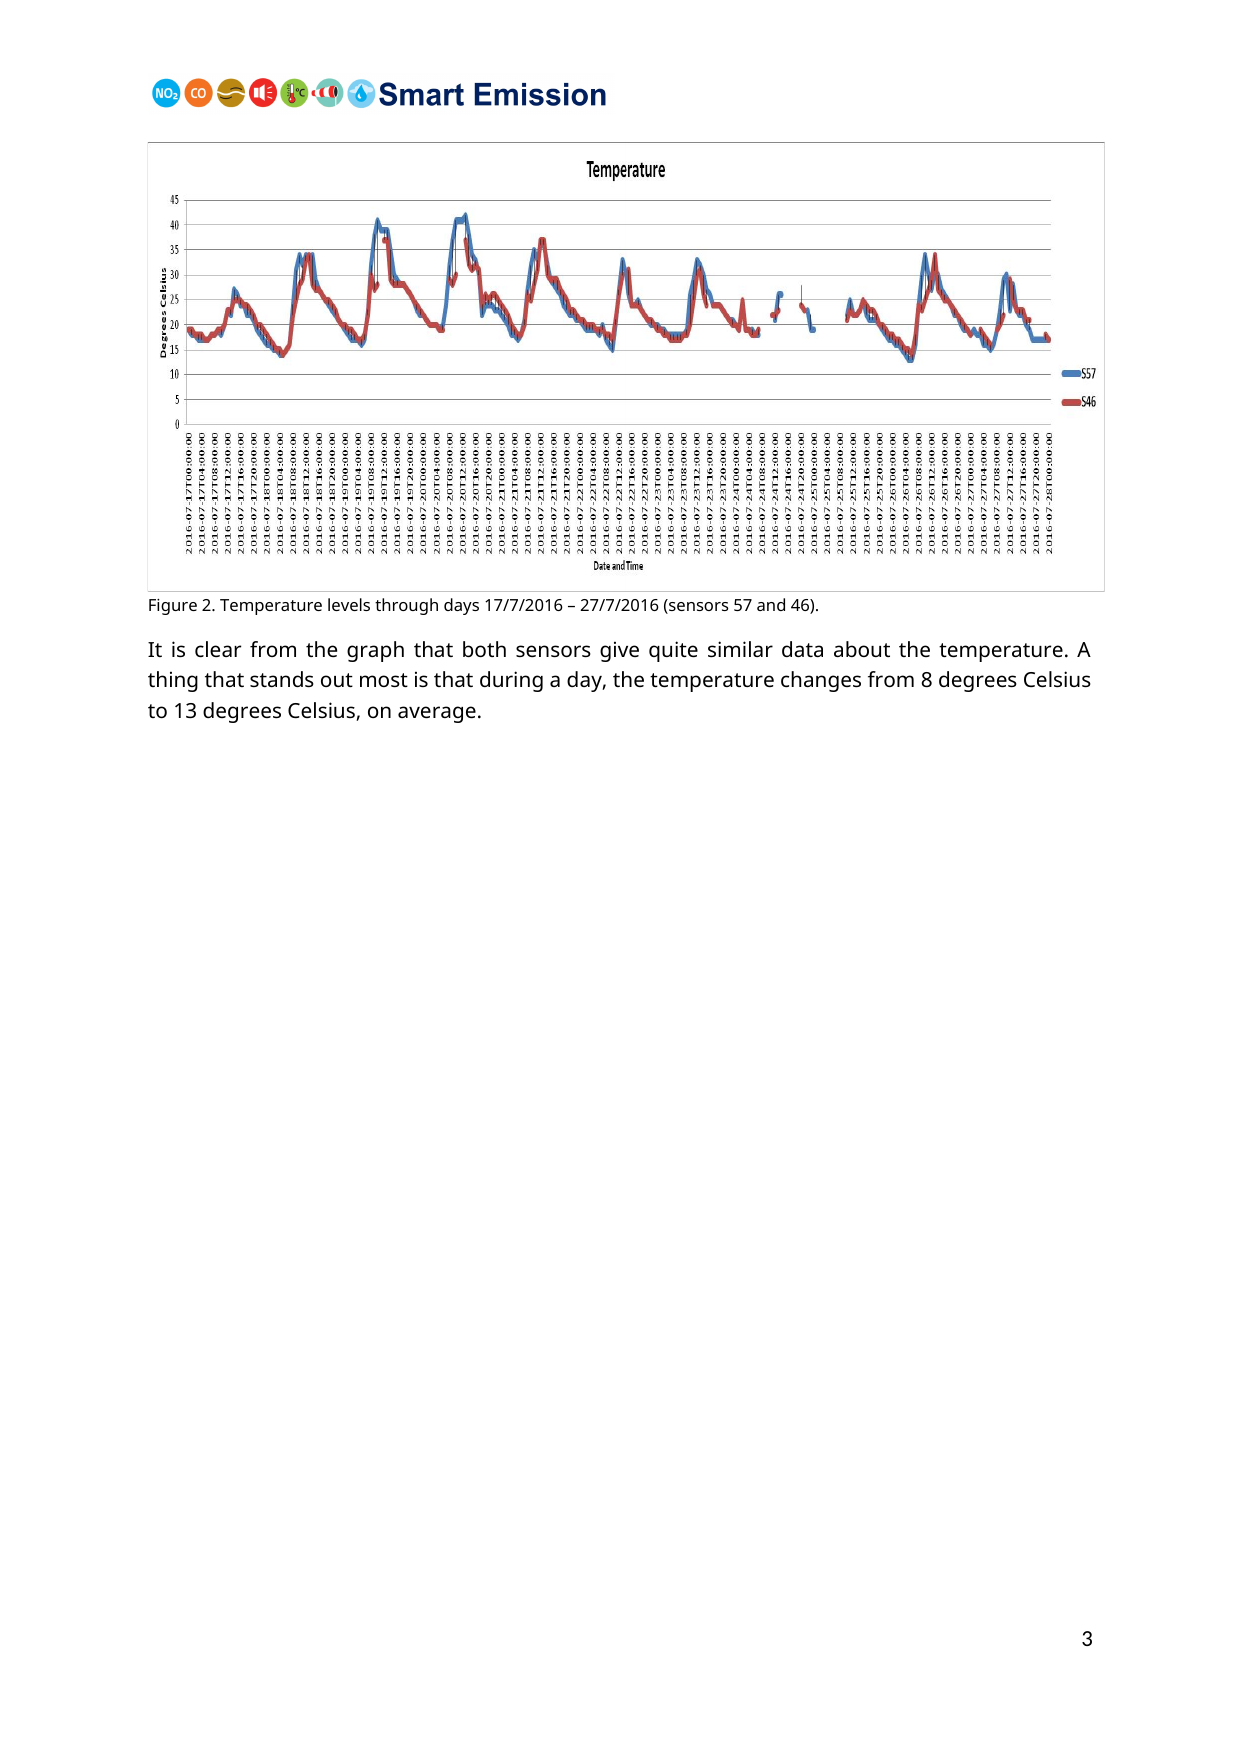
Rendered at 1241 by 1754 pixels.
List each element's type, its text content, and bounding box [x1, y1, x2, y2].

picture [147, 141, 1105, 592]
text It is clear from the graph that both sensors give quite similar data about the temperature. A thing that stands out most is that during a day, the temperature changes from 8 degrees Celsius to 13 degrees Celsius, on average. [148, 635, 1092, 724]
text Figure 2. Temperature levels through days 17/7/2016 – 27/7/2016 (sensors 57 and 46). [148, 592, 1092, 616]
picture [147, 73, 615, 115]
